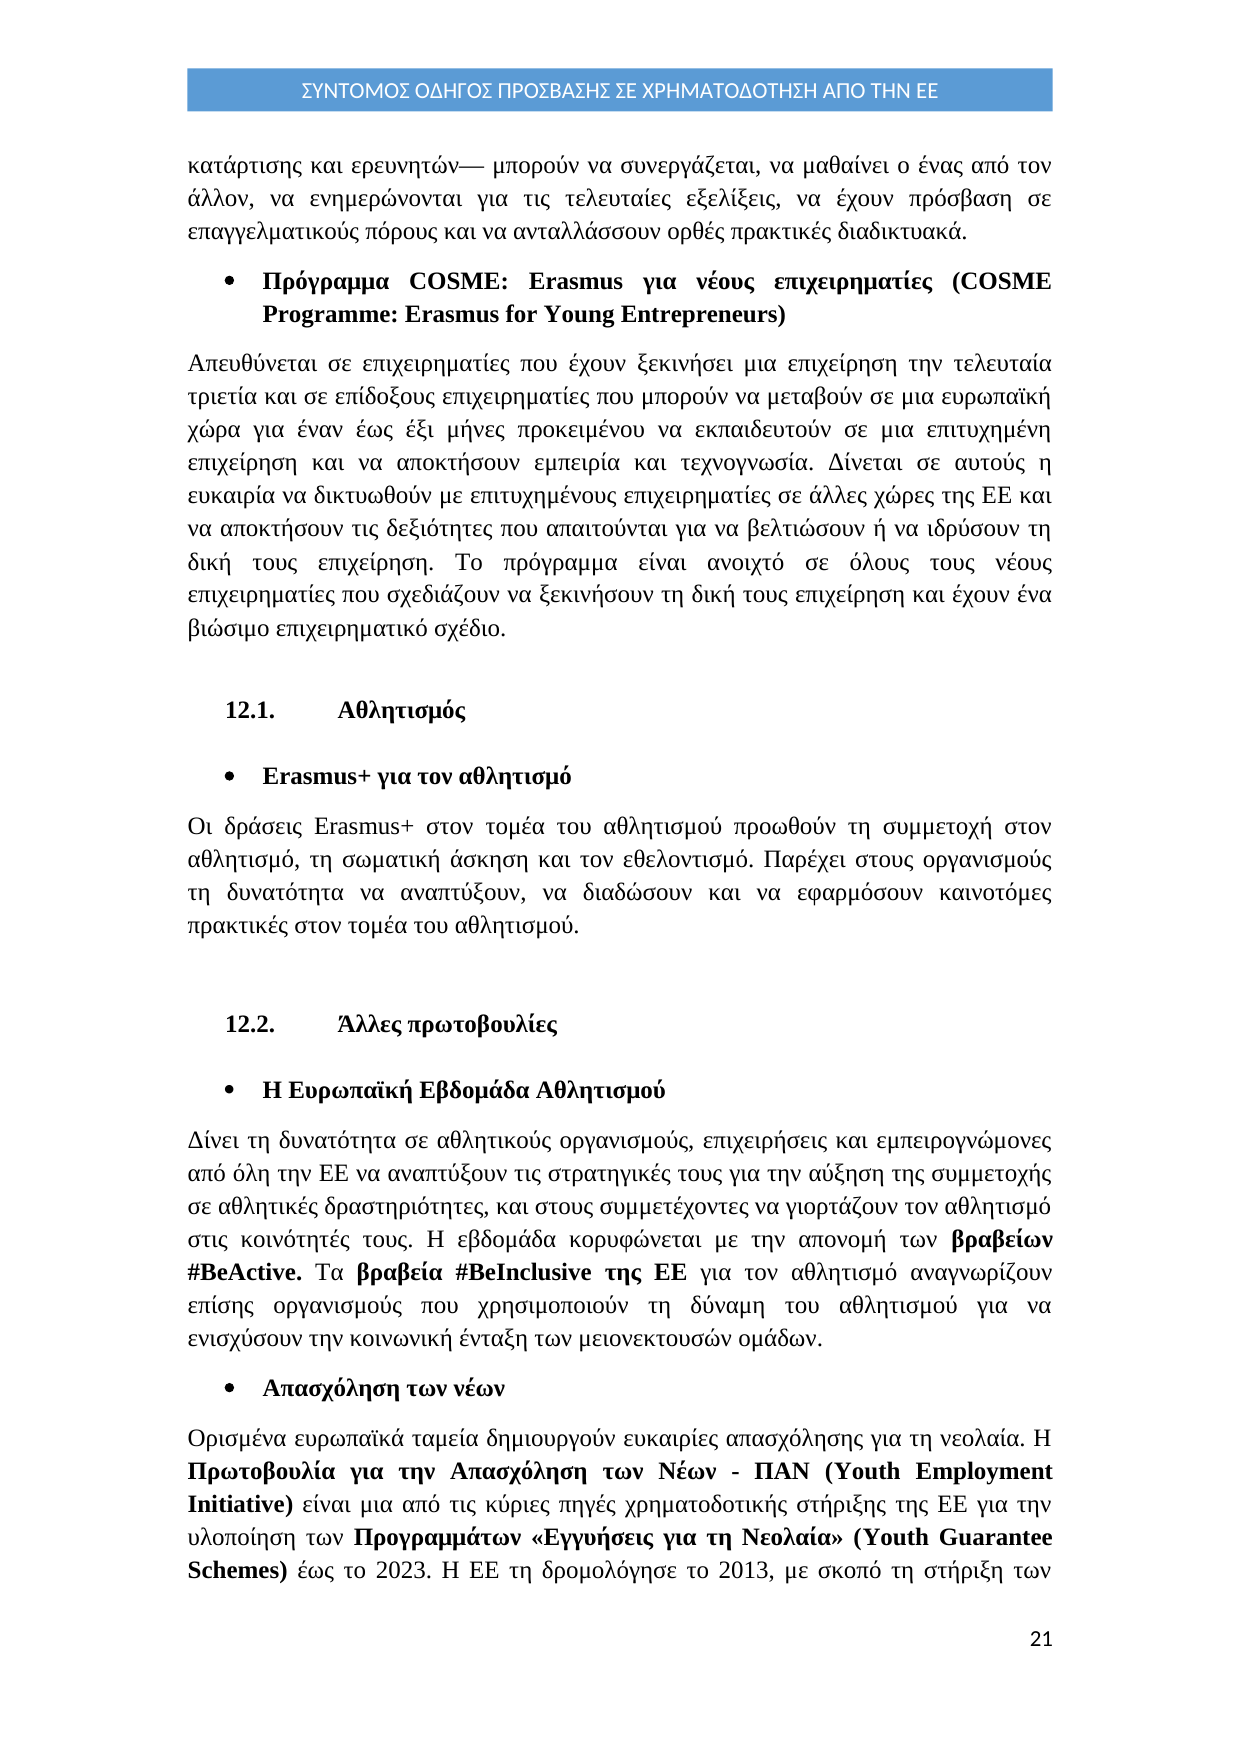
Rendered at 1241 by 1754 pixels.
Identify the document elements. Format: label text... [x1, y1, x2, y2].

text Δίνει τη δυνατότητα σε αθλητικούς οργανισμούς, επιχειρήσεις και εμπειρογνώμονες από όλη την ΕΕ να αναπτύξουν τις στρατηγικές τους για την αύξηση της συμμετοχής σε αθλητικές δραστηριότητες, και στους συμμετέχοντες να γιορτάζουν τον αθλητισμό στις κοινότητές τους. Η εβδομάδα κορυφώνεται με την απονομή των βραβείων #BeActive. Τα βραβεία #BeInclusive της ΕΕ για τον αθλητισμό αναγνωρίζουν επίσης οργανισμούς που χρησιμοποιούν τη δύναμη του αθλητισμού για να ενισχύσουν την κοινωνική ένταξη των μειονεκτουσών ομάδων. [187, 1125, 1053, 1352]
list Αθλητισμός [225, 695, 1053, 724]
list Η Ευρωπαϊκή Εβδομάδα Αθλητισμού [225, 1076, 1053, 1104]
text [187, 150, 1053, 245]
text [187, 1423, 1053, 1583]
list Άλλες πρωτοβουλίες [225, 1009, 1053, 1038]
list Erasmus+ για τον αθλητισμό [225, 761, 1053, 790]
list Απασχόληση των νέων [225, 1373, 1053, 1402]
text Απευθύνεται σε επιχειρηματίες που έχουν ξεκινήσει μια επιχείρηση την τελευταία τριετία και σε επίδοξους επιχειρηματίες που μπορούν να μεταβούν σε μια ευρωπαϊκή χώρα για έναν έως έξι μήνες προκειμένου να εκπαιδευτούν σε μια επιτυχημένη επιχείρηση και να αποκτήσουν εμπειρία και τεχνογνωσία. Δίνεται σε αυτούς η ευκαιρία να δικτυωθούν με επιτυχημένους επιχειρηματίες σε άλλες χώρες της ΕΕ και να αποκτήσουν τις δεξιότητες που απαιτούνται για να βελτιώσουν ή να ιδρύσουν τη δική τους επιχείρηση. Το πρόγραμμα είναι ανοιχτό σε όλους τους νέους επιχειρηματίες που σχεδιάζουν να ξεκινήσουν τη δική τους επιχείρηση και έχουν ένα βιώσιμο επιχειρηματικό σχέδιο. [187, 348, 1053, 641]
text Οι δράσεις Erasmus+ στον τομέα του αθλητισμού προωθούν τη συμμετοχή στον αθλητισμό, τη σωματική άσκηση και τον εθελοντισμό. Παρέχει στους οργανισμούς τη δυνατότητα να αναπτύξουν, να διαδώσουν και να εφαρμόσουν καινοτόμες πρακτικές στον τομέα του αθλητισμού. [187, 811, 1053, 939]
list Πρόγραμμα COSME: Erasmus για νέους επιχειρηματίες (COSME Programme: Erasmus for Young Entrepreneurs) [225, 266, 1053, 327]
